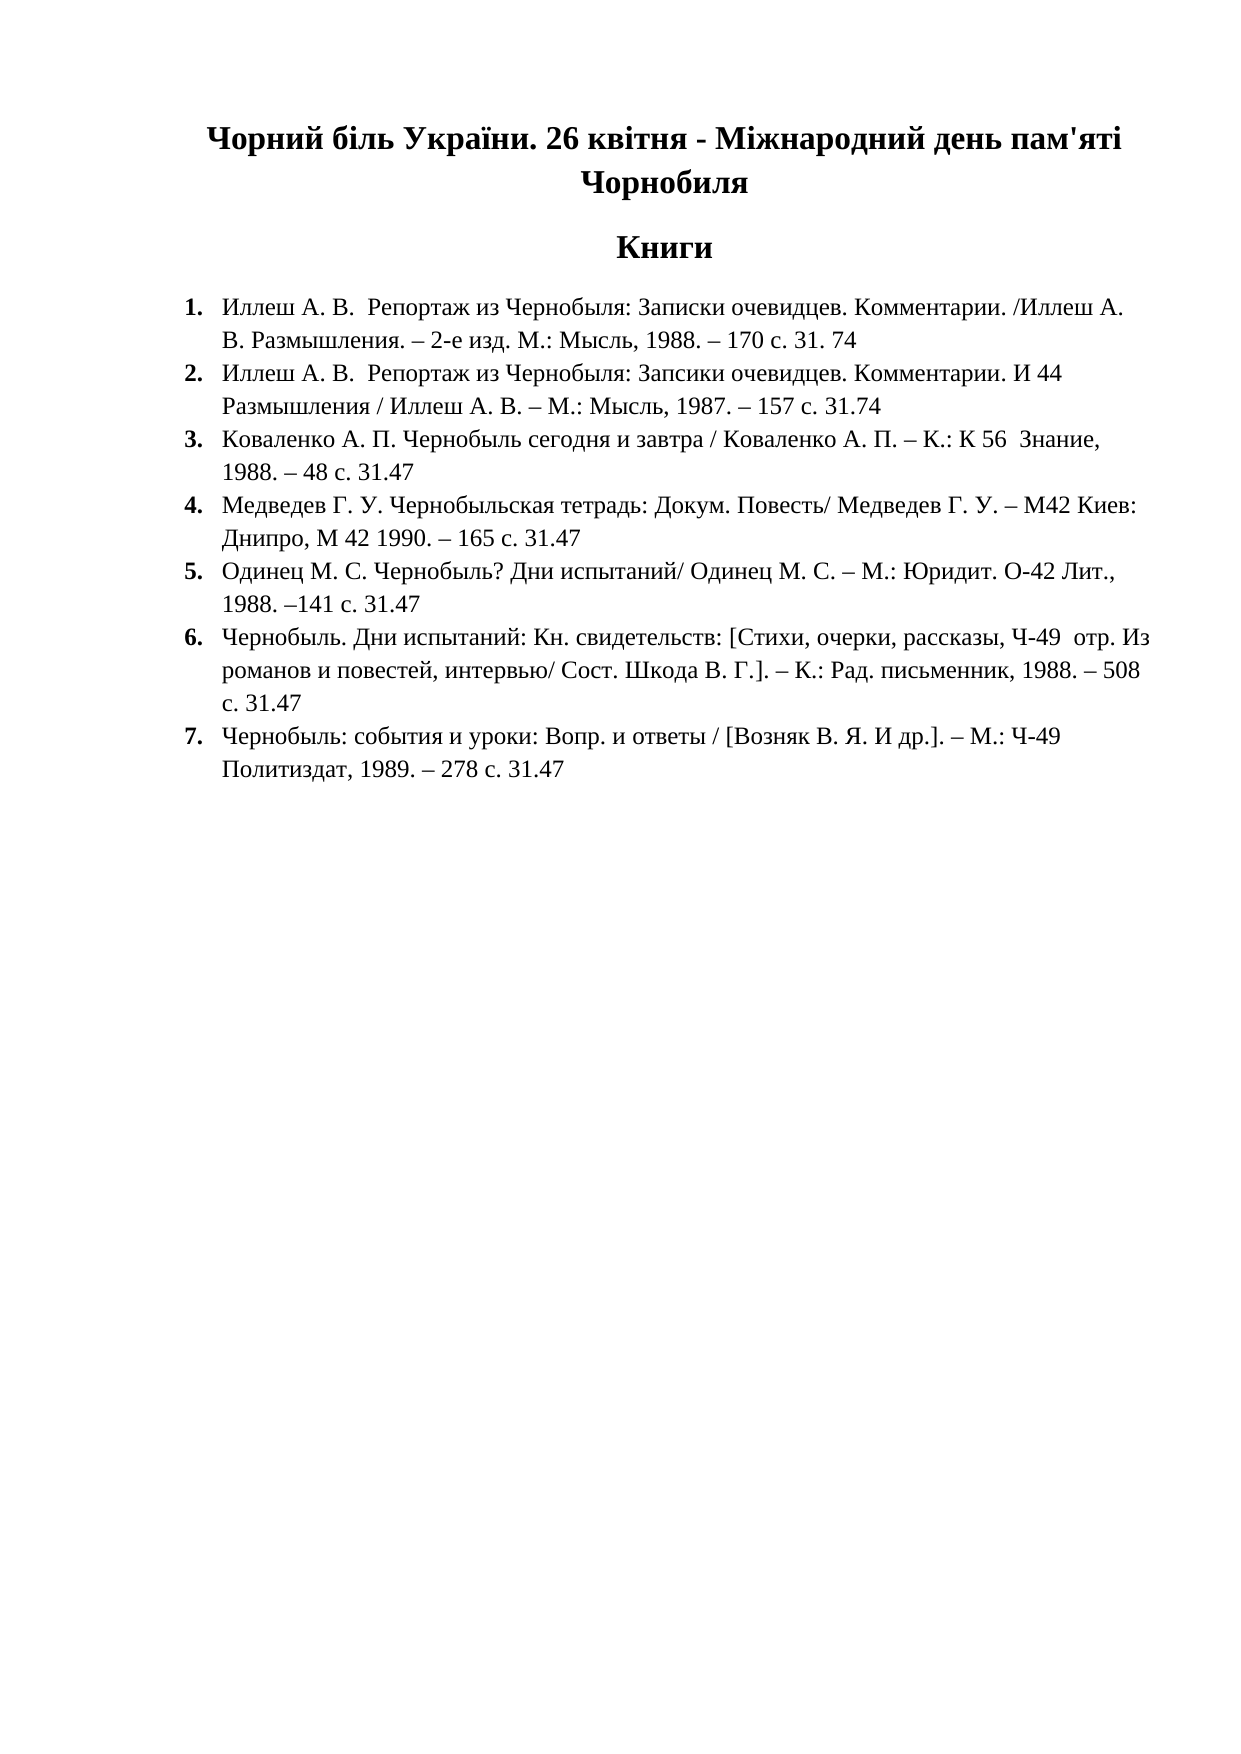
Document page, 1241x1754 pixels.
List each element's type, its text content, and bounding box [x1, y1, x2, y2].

list Одинец М. С. Чернобыль? Дни испытаний/ Одинец М. С. – М.: Юридит. О-42 Лит., 1988. –141 с. 31.47 [184, 556, 1152, 618]
list Иллеш А. В. Репортаж из Чернобыля: Записки очевидцев. Комментарии. /Иллеш А. В. Размышления. – 2-е изд. М.: Мысль, 1988. – 170 с. 31. 74 [184, 292, 1152, 354]
list Чернобыль. Дни испытаний: Кн. свидетельств: [Стихи, очерки, рассказы, Ч-49 отр. Из романов и повестей, интервью/ Сост. Шкода В. Г.]. – К.: Рад. письменник, 1988. – 508 с. 31.47 [184, 622, 1152, 717]
text Книги [177, 227, 1152, 265]
text Чорний біль України. 26 квітня - Міжнародний день пам'яті Чорнобиля [177, 118, 1152, 201]
list Медведев Г. У. Чернобыльская тетрадь: Докум. Повесть/ Медведев Г. У. – М42 Киев: Днипро, М 42 1990. – 165 с. 31.47 [184, 490, 1152, 552]
list Коваленко А. П. Чернобыль сегодня и завтра / Коваленко А. П. – К.: К 56 Знание, 1988. – 48 с. 31.47 [184, 424, 1152, 486]
list Чернобыль: события и уроки: Вопр. и ответы / [Возняк В. Я. И др.]. – М.: Ч-49 Политиздат, 1989. – 278 с. 31.47 [184, 721, 1152, 783]
list Иллеш А. В. Репортаж из Чернобыля: Запсики очевидцев. Комментарии. И 44 Размышления / Иллеш А. В. – М.: Мысль, 1987. – 157 с. 31.74 [184, 358, 1152, 420]
